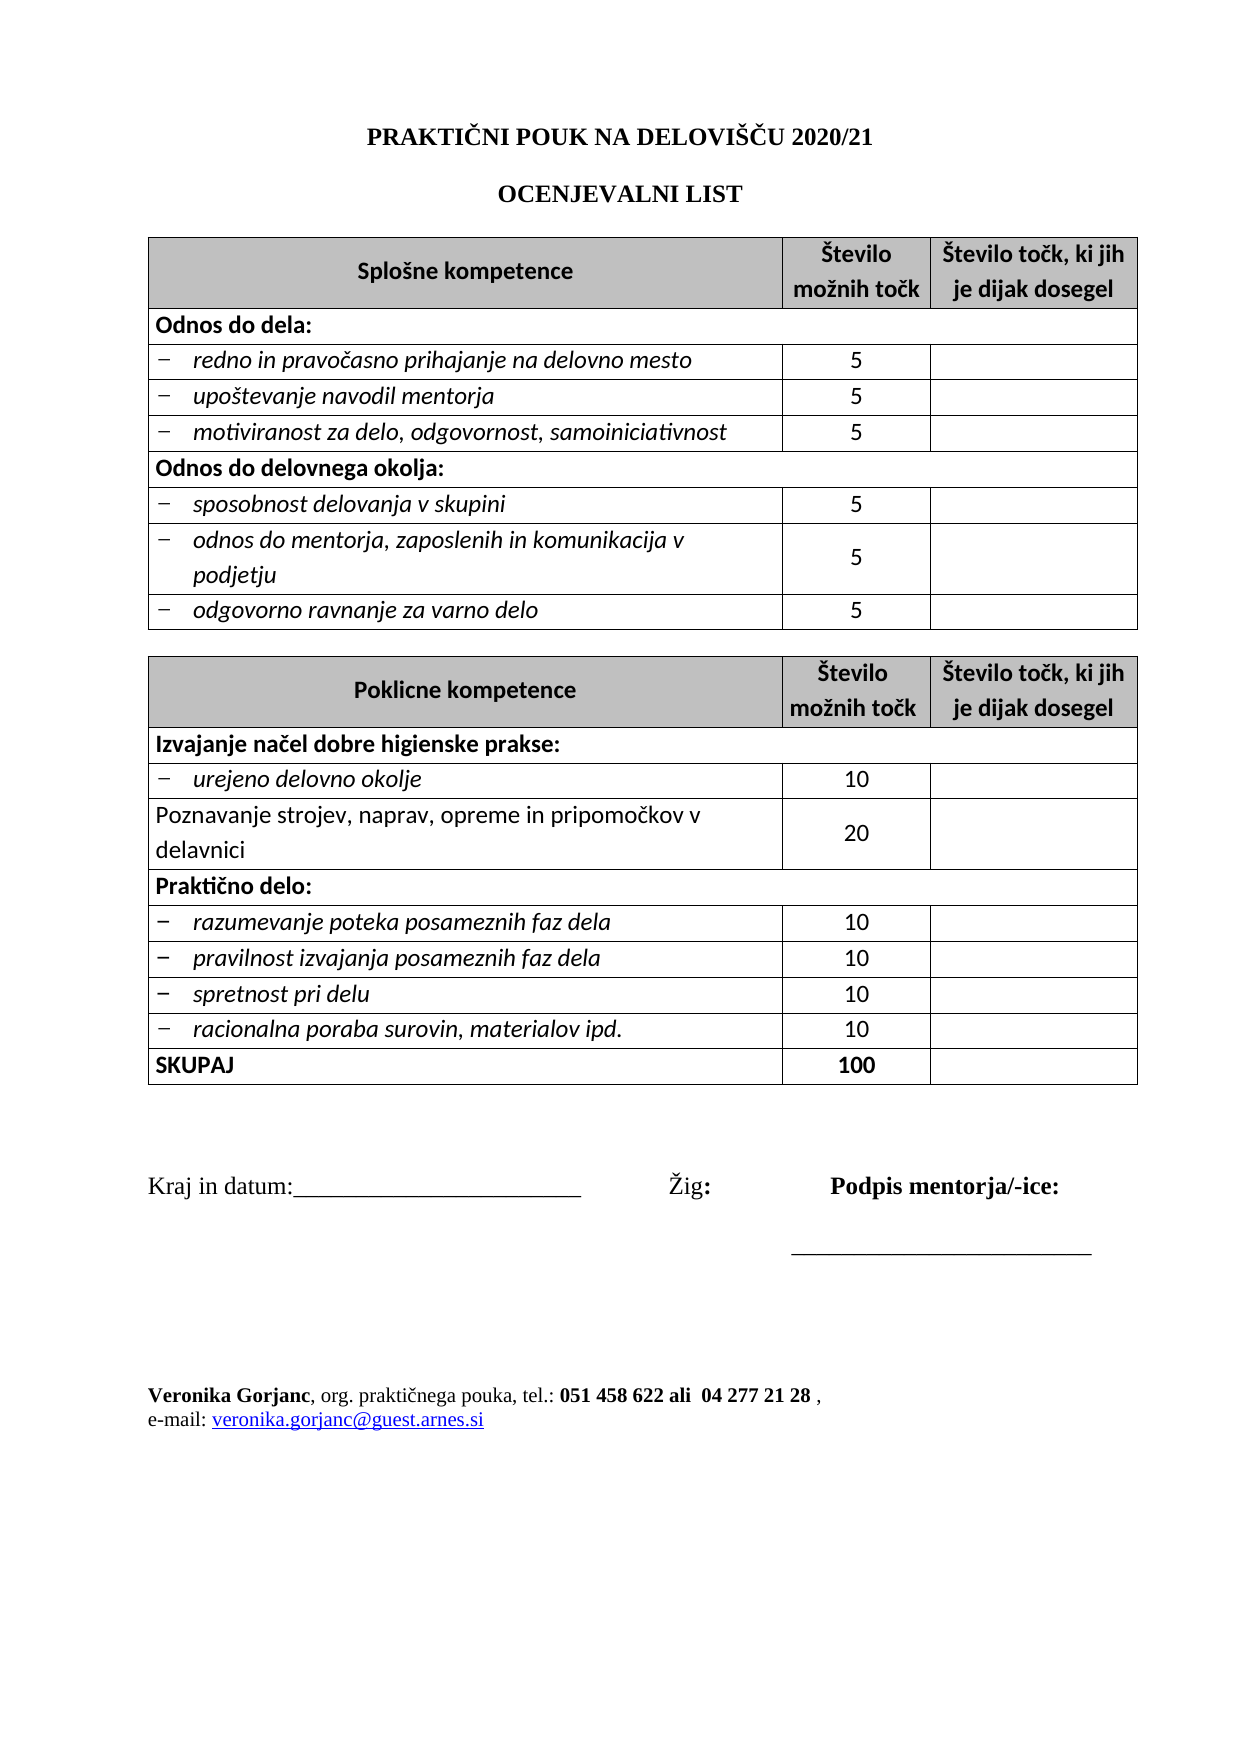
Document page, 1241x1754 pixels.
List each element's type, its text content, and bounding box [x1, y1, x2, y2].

table_cell Praktično delo: [149, 870, 1137, 905]
table_cell 10 [783, 764, 930, 798]
table_cell 5 [783, 488, 930, 523]
table_cell racionalna poraba surovin, materialov ipd. [149, 1014, 782, 1048]
text ________________________ [148, 1229, 1093, 1258]
table_cell motiviranost za delo, odgovornost, samoiniciativnost [149, 416, 782, 451]
table_header Število možnih točk [783, 657, 930, 727]
table_cell Odnos do dela: [149, 309, 1137, 343]
table_header Število točk, ki jih je dijak dosegel [931, 238, 1137, 308]
table_cell 10 [783, 978, 930, 1012]
table_cell 10 [783, 1014, 930, 1048]
table_cell [931, 906, 1137, 941]
table_cell upoštevanje navodil mentorja [149, 380, 782, 415]
table_cell [931, 799, 1137, 869]
table_cell 10 [783, 942, 930, 977]
table_cell [931, 488, 1137, 523]
table_cell 5 [783, 416, 930, 451]
table_cell 10 [783, 906, 930, 941]
text PRAKTIČNI POUK NA DELOVIŠČU 2020/21 [148, 122, 1093, 151]
table_cell 100 [783, 1049, 930, 1084]
table_cell redno in pravočasno prihajanje na delovno mesto [149, 345, 782, 379]
table_cell 5 [783, 595, 930, 629]
table_header Splošne kompetence [149, 238, 782, 308]
table_cell 5 [783, 380, 930, 415]
table_cell [931, 978, 1137, 1012]
text e-mail: veronika.gorjanc@guest.arnes.si [148, 1407, 1093, 1431]
table_cell 20 [783, 799, 930, 869]
table_cell [931, 764, 1137, 798]
table_cell urejeno delovno okolje [149, 764, 782, 798]
table_cell odgovorno ravnanje za varno delo [149, 595, 782, 629]
table_cell SKUPAJ [149, 1049, 782, 1084]
table_cell [931, 345, 1137, 379]
table_cell [931, 380, 1137, 415]
text Kraj in datum:_______________________ Žig: Podpis mentorja/-ice: [148, 1171, 1093, 1200]
table_cell odnos do mentorja, zaposlenih in komunikacija v podjetju [149, 524, 782, 593]
table_cell sposobnost delovanja v skupini [149, 488, 782, 523]
table_header Število možnih točk [783, 238, 930, 308]
text OCENJEVALNI LIST [148, 179, 1093, 208]
table_cell [931, 416, 1137, 451]
table_cell pravilnost izvajanja posameznih faz dela [149, 942, 782, 977]
table_cell [931, 1014, 1137, 1048]
table_cell [931, 942, 1137, 977]
table_cell [931, 595, 1137, 629]
table_header Število točk, ki jih je dijak dosegel [931, 657, 1137, 727]
table_header Poklicne kompetence [149, 657, 782, 727]
table_cell 5 [783, 524, 930, 593]
table_cell [931, 1049, 1137, 1084]
table_cell Izvajanje načel dobre higienske prakse: [149, 728, 1137, 762]
table_cell spretnost pri delu [149, 978, 782, 1012]
table_cell 5 [783, 345, 930, 379]
table_cell [931, 524, 1137, 593]
table_cell razumevanje poteka posameznih faz dela [149, 906, 782, 941]
table_cell Poznavanje strojev, naprav, opreme in pripomočkov v delavnici [149, 799, 782, 869]
text Veronika Gorjanc, org. praktičnega pouka, tel.: 051 458 622 ali 04 277 21 28 , [148, 1383, 1093, 1407]
table_cell Odnos do delovnega okolja: [149, 452, 1137, 487]
